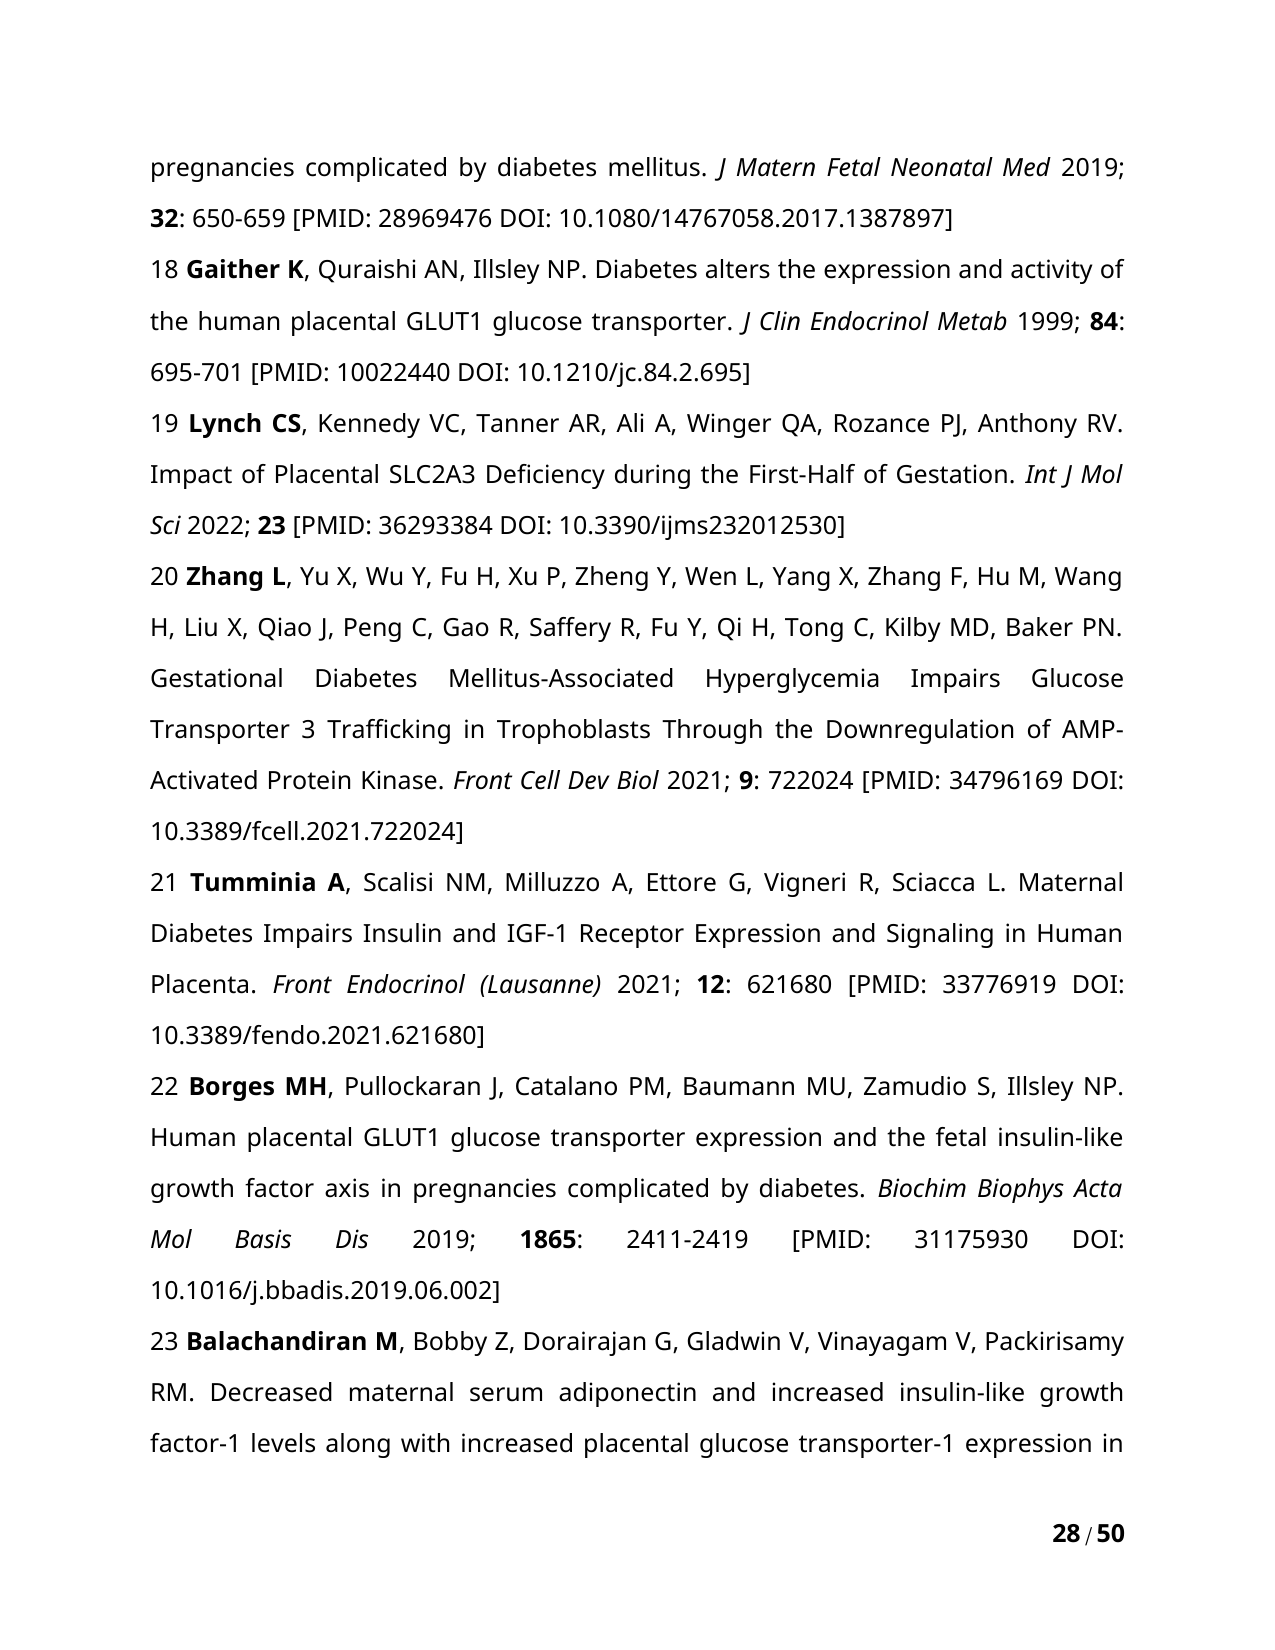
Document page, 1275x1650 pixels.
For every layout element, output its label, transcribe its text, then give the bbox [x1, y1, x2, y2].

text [150, 1324, 1125, 1460]
text 20 Zhang L, Yu X, Wu Y, Fu H, Xu P, Zheng Y, Wen L, Yang X, Zhang F, Hu M, Wang H, Liu X, Qiao J, Peng C, Gao R, Saffery R, Fu Y, Qi H, Tong C, Kilby MD, Baker PN. Gestational Diabetes Mellitus-Associated Hyperglycemia Impairs Glucose Transporter 3 Trafficking in Trophoblasts Through the Downregulation of AMP-Activated Protein Kinase. Front Cell Dev Biol 2021; 9: 722024 [PMID: 34796169 DOI: 10.3389/fcell.2021.722024] [150, 558, 1125, 848]
text 18 Gaither K, Quraishi AN, Illsley NP. Diabetes alters the expression and activity of the human placental GLUT1 glucose transporter. J Clin Endocrinol Metab 1999; 84: 695-701 [PMID: 10022440 DOI: 10.1210/jc.84.2.695] [150, 252, 1125, 388]
text 21 Tumminia A, Scalisi NM, Milluzzo A, Ettore G, Vigneri R, Sciacca L. Maternal Diabetes Impairs Insulin and IGF-1 Receptor Expression and Signaling in Human Placenta. Front Endocrinol (Lausanne) 2021; 12: 621680 [PMID: 33776919 DOI: 10.3389/fendo.2021.621680] [150, 864, 1125, 1052]
text 22 Borges MH, Pullockaran J, Catalano PM, Baumann MU, Zamudio S, Illsley NP. Human placental GLUT1 glucose transporter expression and the fetal insulin-like growth factor axis in pregnancies complicated by diabetes. Biochim Biophys Acta Mol Basis Dis 2019; 1865: 2411-2419 [PMID: 31175930 DOI: 10.1016/j.bbadis.2019.06.002] [150, 1069, 1125, 1307]
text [150, 150, 1125, 235]
text 19 Lynch CS, Kennedy VC, Tanner AR, Ali A, Winger QA, Rozance PJ, Anthony RV. Impact of Placental SLC2A3 Deficiency during the First-Half of Gestation. Int J Mol Sci 2022; 23 [PMID: 36293384 DOI: 10.3390/ijms232012530] [150, 405, 1125, 541]
